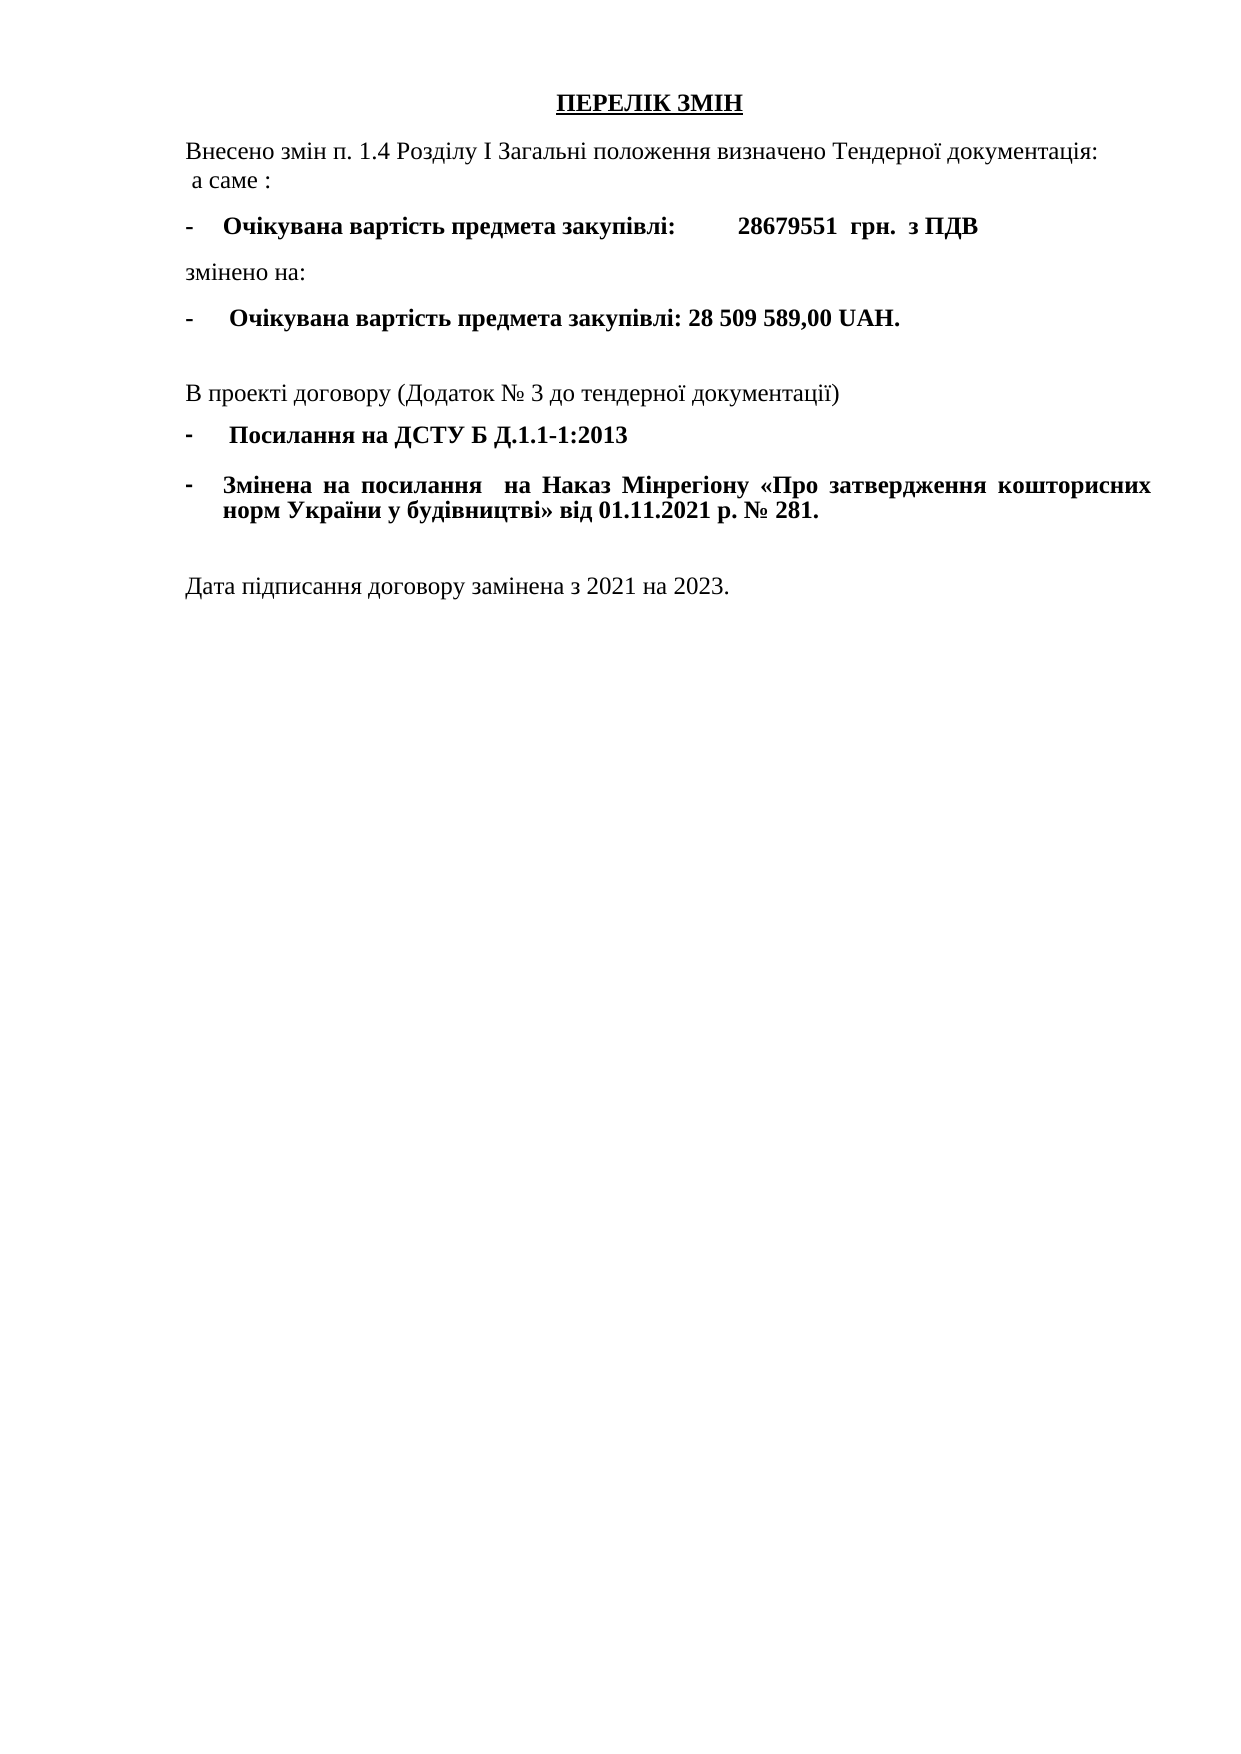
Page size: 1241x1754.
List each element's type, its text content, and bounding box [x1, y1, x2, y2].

list Очікувана вартість предмета закупівлі: 28 509 589,00 UAH. [185, 303, 1152, 332]
text В проекті договору (Додаток № 3 до тендерної документації) [148, 378, 1152, 407]
text Внесено змін п. 1.4 Розділу І Загальні положення визначено Тендерної документація: [148, 136, 1152, 165]
list Посилання на ДСТУ Б Д.1.1-1:2013 [185, 424, 1152, 449]
list Змінена на посилання на Наказ Мінрегіону «Про затвердження кошторисних норм України у будівництві» від 01.11.2021 р. № 281. [185, 474, 1152, 524]
text а саме : [148, 165, 1152, 194]
list Очікувана вартість предмета закупівлі: 28679551 грн. з ПДВ [185, 211, 1152, 240]
text Дата підписання договору замінена з 2021 на 2023. [148, 571, 1152, 601]
text змінено на: [148, 257, 1152, 286]
text ПЕРЕЛІК ЗМІН [148, 88, 1152, 117]
